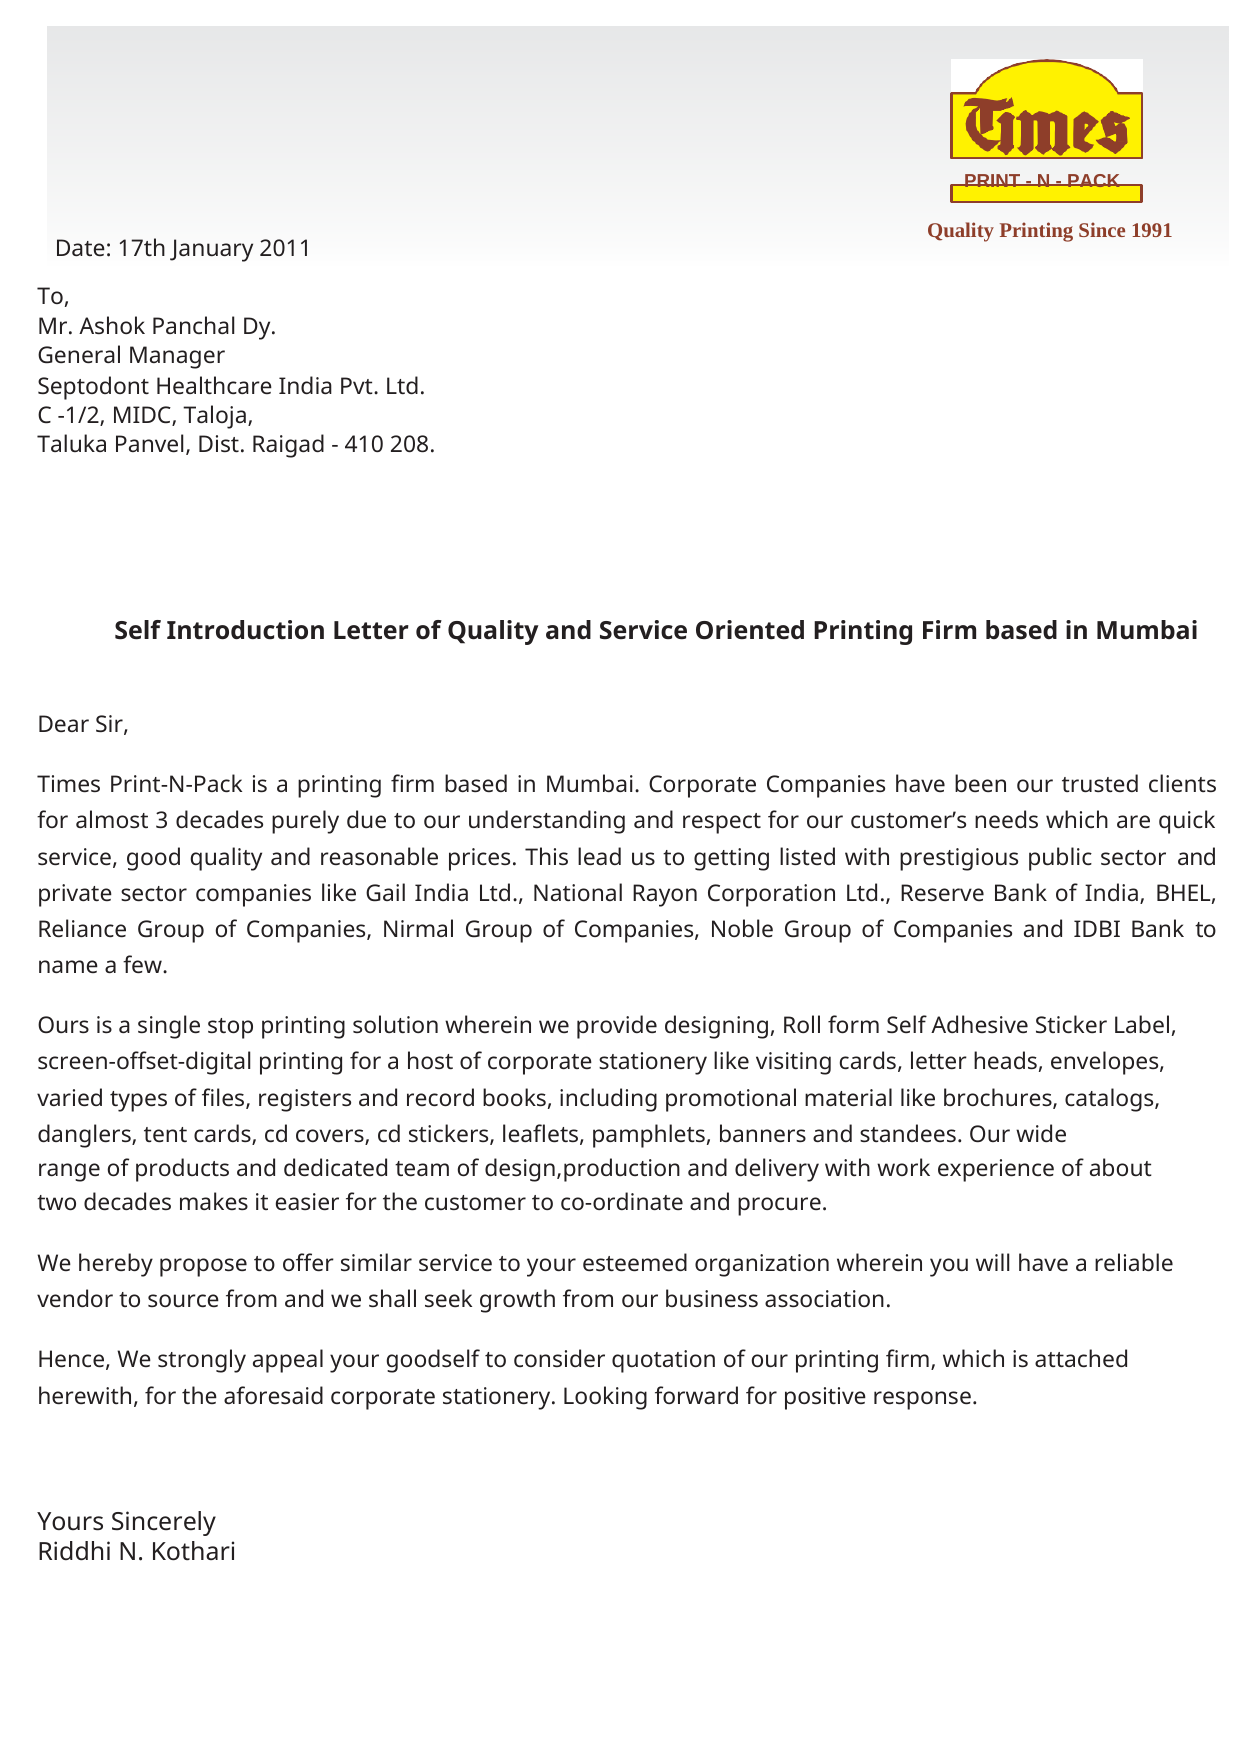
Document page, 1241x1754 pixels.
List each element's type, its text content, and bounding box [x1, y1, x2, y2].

text Riddhi N. Kothari [37, 1536, 1228, 1566]
text Hence, We strongly appeal your goodself to consider quotation of our printing firm, which is attached herewith, for the aforesaid corporate stationery. Looking forward for positive response. [37, 1343, 1228, 1411]
text We hereby propose to offer similar service to your esteemed organization wherein you will have a reliable vendor to source from and we shall seek growth from our business association. [37, 1247, 1228, 1314]
subtitle Yours Sincerely [37, 1506, 1228, 1536]
text Mr. Ashok Panchal Dy. General Manager [37, 310, 280, 370]
text Dear Sir, [37, 707, 1228, 739]
text Taluka Panvel, Dist. Raigad - 410 208. [37, 431, 1228, 458]
text two decades makes it easier for the customer to co-ordinate and procure. [37, 1186, 1228, 1218]
text Ours is a single stop printing solution wherein we provide designing, Roll form Self Adhesive Sticker Label, screen-offset-digital printing for a host of corporate stationery like visiting cards, letter heads, envelopes, varied types of files, registers and record books, including promotional material like brochures, catalogs, danglers, tent cards, cd covers, cd stickers, leaflets, pamphlets, banners and standees. Our wide [37, 1009, 1215, 1149]
text Times Print-N-Pack is a printing firm based in Mumbai. Corporate Companies have been our trusted clients for almost 3 decades purely due to our understanding and respect for our customer’s needs which are quick service, good quality and reasonable prices. This lead us to getting listed with prestigious public sector and private sector companies like Gail India Ltd., National Rayon Corporation Ltd., Reserve Bank of India, BHEL, Reliance Group of Companies, Nirmal Group of Companies, Noble Group of Companies and IDBI Bank to name a few. [37, 768, 1217, 981]
text range of products and dedicated team of design,production and delivery with work experience of about [37, 1154, 1228, 1182]
text Self Introduction Letter of Quality and Service Oriented Printing Firm based in Mumbai [114, 613, 1228, 647]
picture [47, 26, 1229, 268]
text Septodont Healthcare India Pvt. Ltd. C -1/2, MIDC, Taloja, [37, 371, 442, 431]
text To, [37, 282, 1228, 310]
